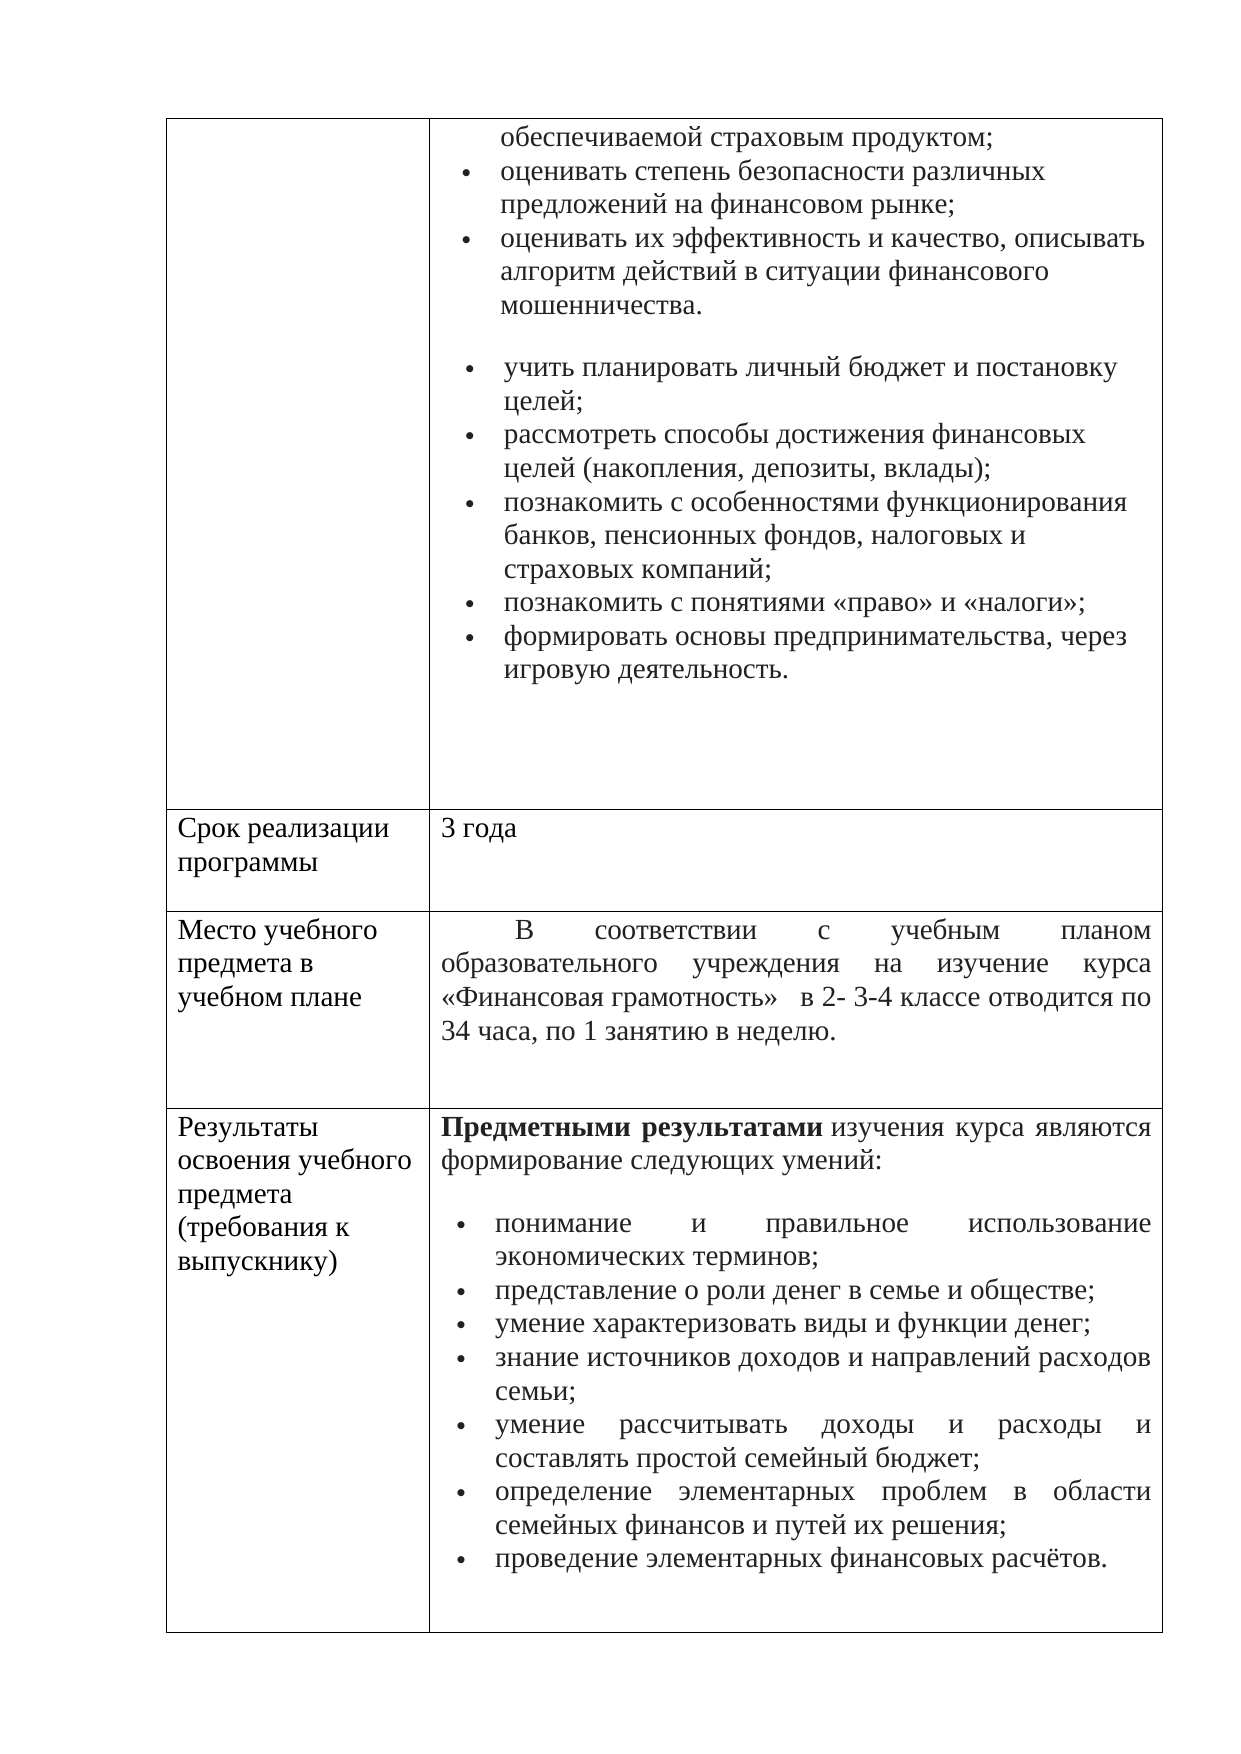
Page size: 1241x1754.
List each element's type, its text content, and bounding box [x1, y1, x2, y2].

table_cell Срок реализации программы [167, 810, 429, 911]
table_cell Место учебного предмета в учебном плане [167, 912, 429, 1108]
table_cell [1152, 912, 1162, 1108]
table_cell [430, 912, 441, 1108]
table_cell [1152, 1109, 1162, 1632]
table_cell 3 года [430, 810, 1162, 911]
table_cell Результаты освоения учебного предмета (требования к выпускнику) [167, 1109, 429, 1632]
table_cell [167, 119, 429, 809]
